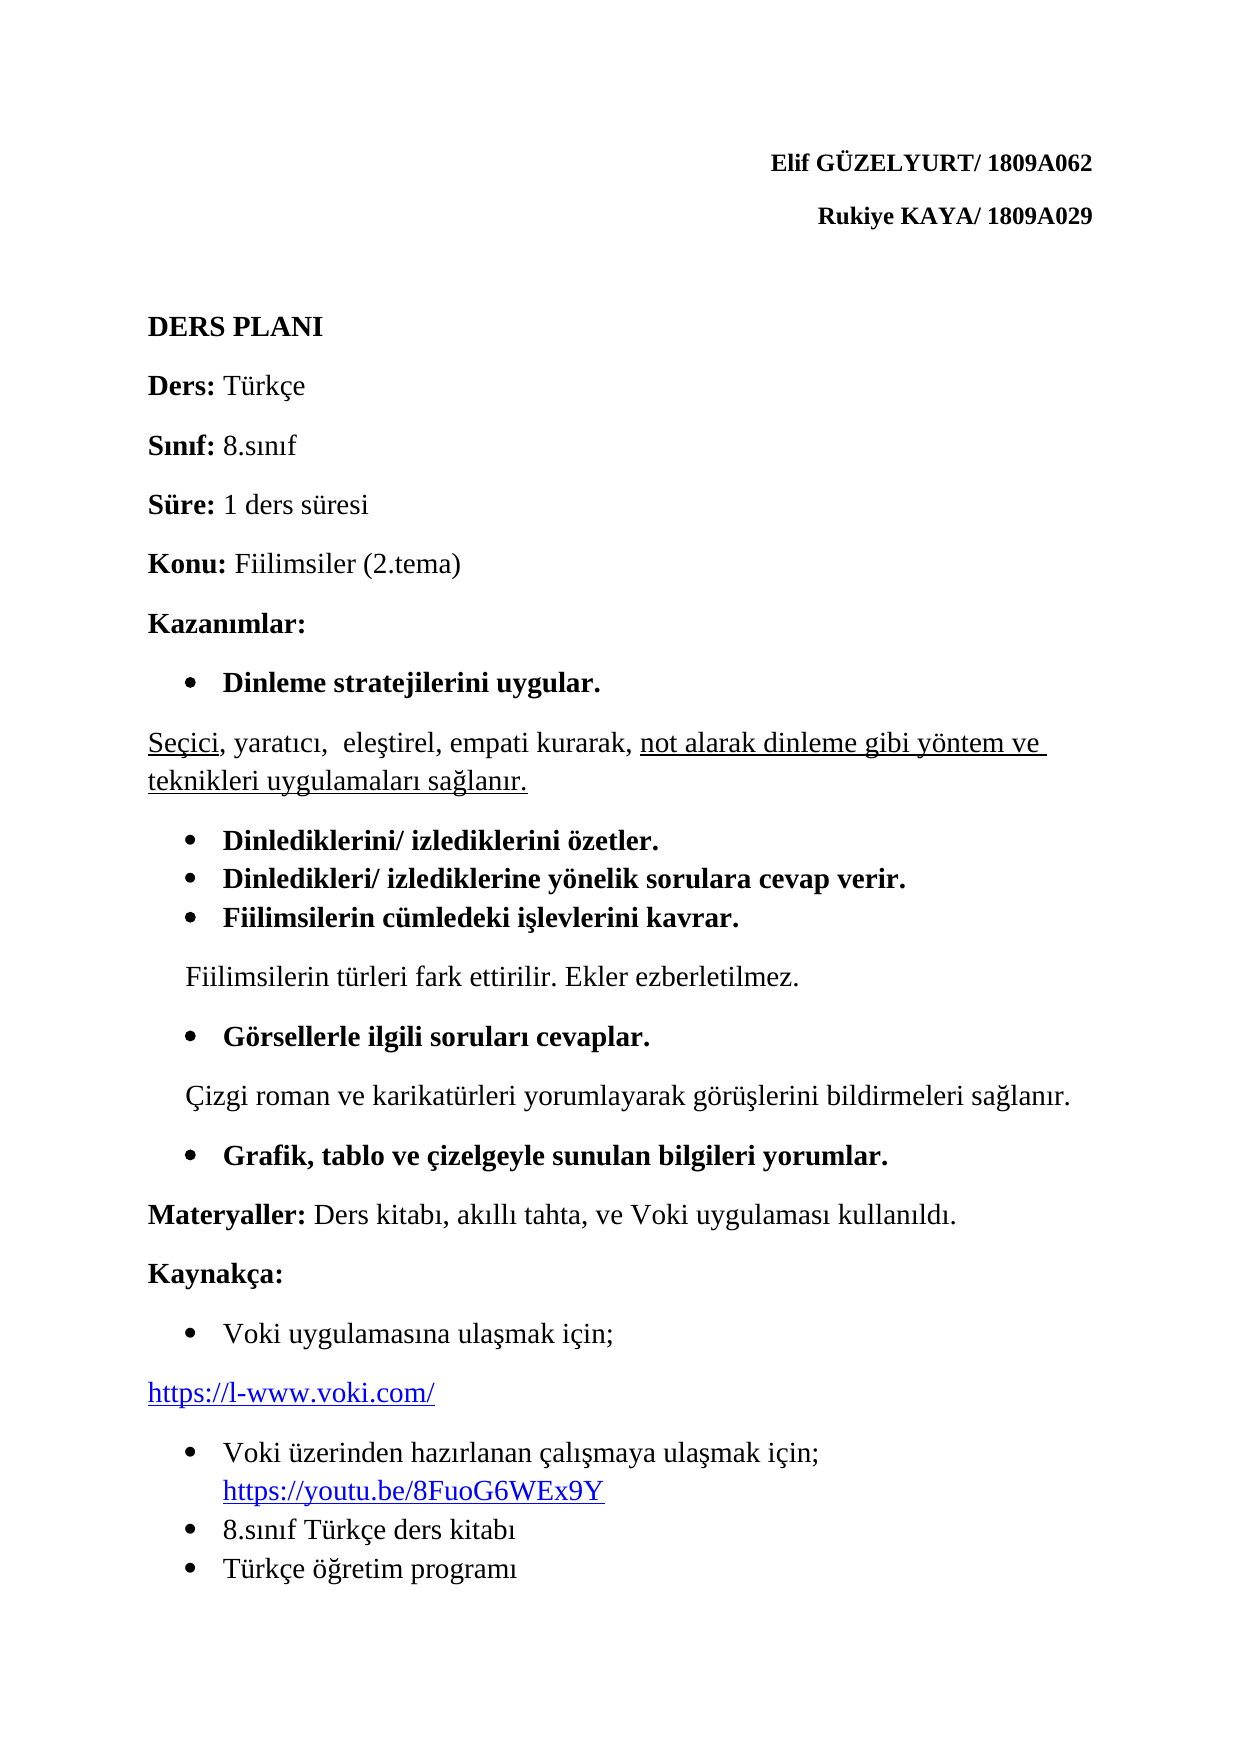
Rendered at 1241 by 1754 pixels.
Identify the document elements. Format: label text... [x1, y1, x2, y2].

list 8.sınıf Türkçe ders kitabı [185, 1512, 1093, 1546]
list Dinlediklerini/ izlediklerini özetler. [185, 823, 1093, 856]
text Seçici, yaratıcı, eleştirel, empati kurarak, not alarak dinleme gibi yöntem ve teknikleri uygulamaları sağlanır. [148, 725, 1093, 797]
text DERS PLANI [148, 309, 1093, 343]
text Kaynakça: [148, 1257, 1093, 1290]
list Türkçe öğretim programı [185, 1551, 1093, 1584]
text Ders: Türkçe [148, 368, 1093, 402]
text Materyaller: Ders kitabı, akıllı tahta, ve Voki uygulaması kullanıldı. [148, 1197, 1093, 1231]
text Konu: Fiilimsiler (2.tema) [148, 547, 1093, 580]
text Sınıf: 8.sınıf [148, 428, 1093, 461]
text Süre: 1 ders süresi [148, 487, 1093, 521]
text Fiilimsilerin türleri fark ettirilir. Ekler ezberletilmez. [185, 959, 1093, 993]
text Elif GÜZELYURT/ 1809A062 [148, 148, 1093, 176]
list Dinleme stratejilerini uygular. [185, 665, 1093, 699]
text https://l-www.voki.com/ [148, 1376, 1093, 1409]
list Grafik, tablo ve çizelgeyle sunulan bilgileri yorumlar. [185, 1138, 1093, 1171]
text Çizgi roman ve karikatürleri yorumlayarak görüşlerini bildirmeleri sağlanır. [185, 1078, 1093, 1112]
list Voki uygulamasına ulaşmak için; [185, 1316, 1093, 1350]
list Fiilimsilerin cümledeki işlevlerini kavrar. [185, 900, 1093, 934]
list Görsellerle ilgili soruları cevaplar. [185, 1019, 1093, 1053]
list Dinledikleri/ izlediklerine yönelik sorulara cevap verir. [185, 861, 1093, 895]
text Kazanımlar: [148, 606, 1093, 639]
text Rukiye KAYA/ 1809A029 [148, 201, 1093, 230]
list Voki üzerinden hazırlanan çalışmaya ulaşmak için; https://youtu.be/8FuoG6WEx9Y [185, 1435, 1093, 1507]
